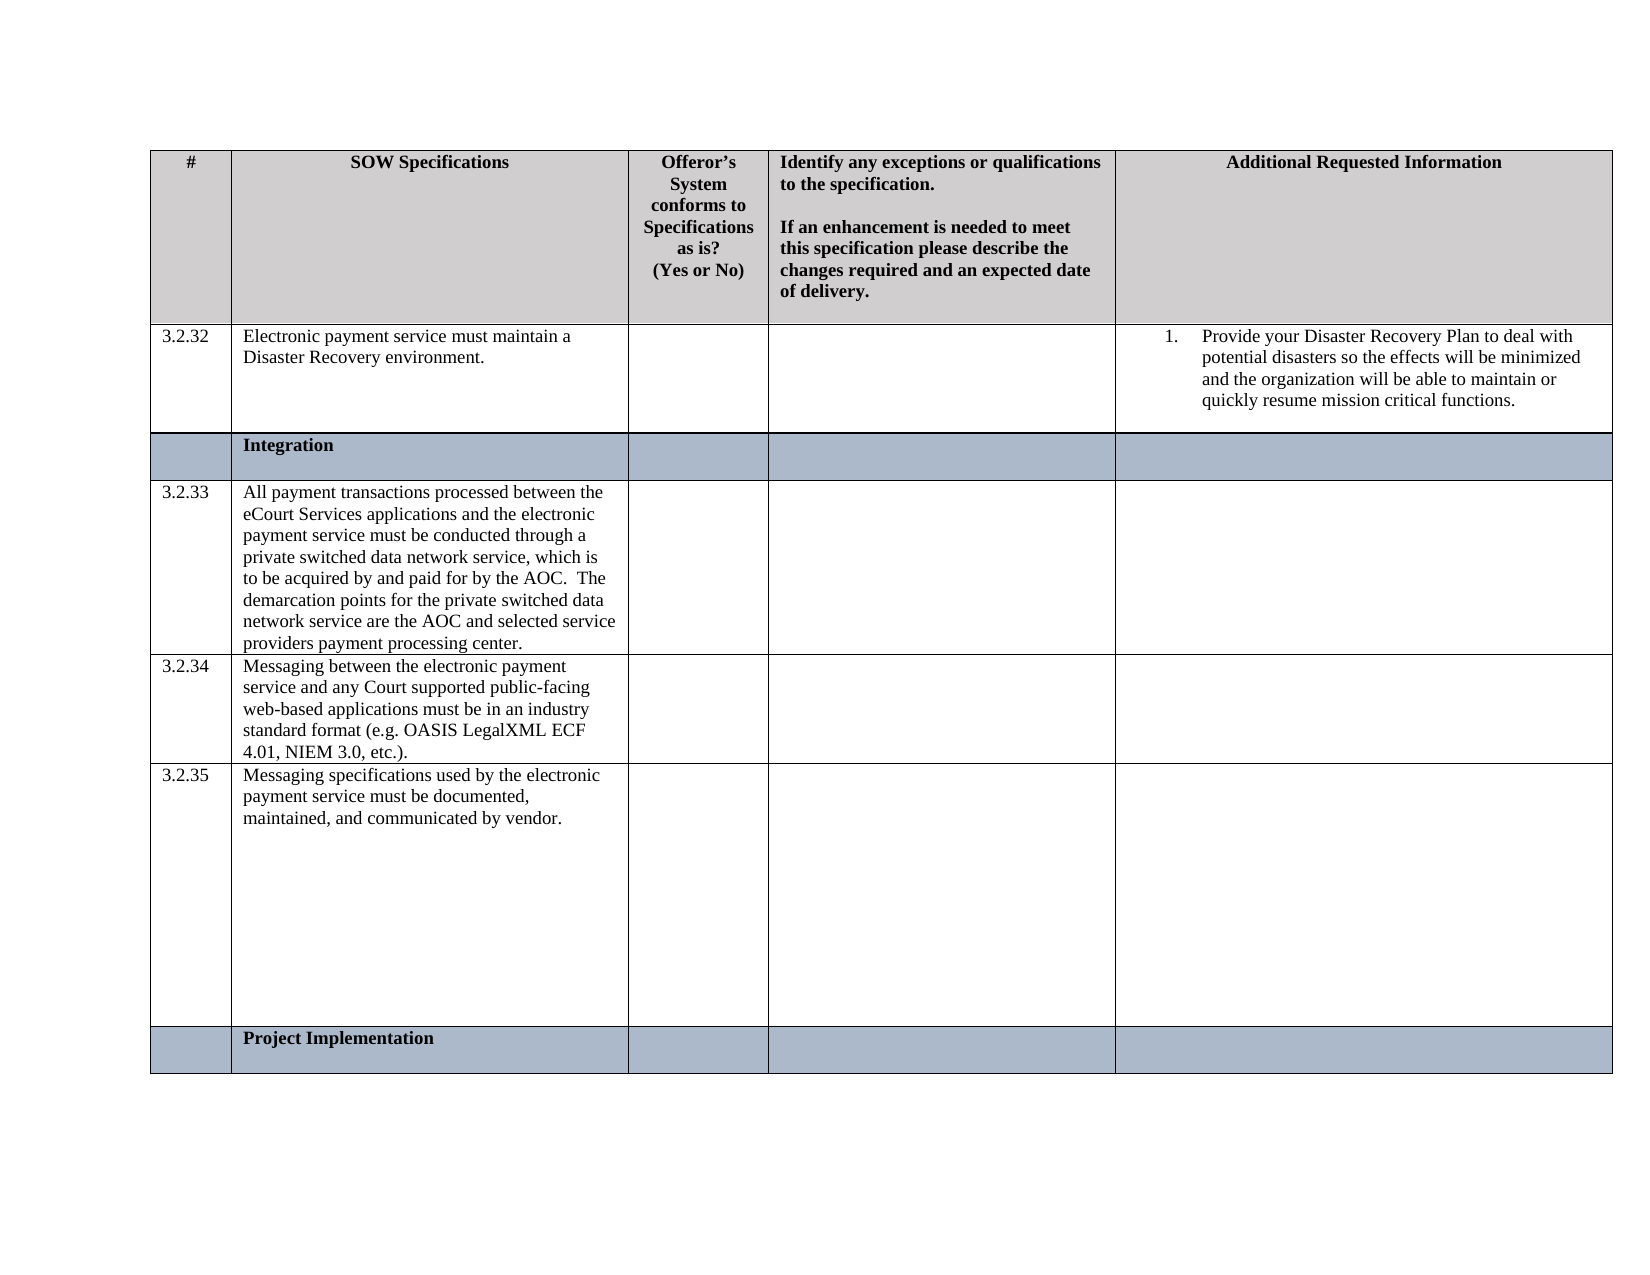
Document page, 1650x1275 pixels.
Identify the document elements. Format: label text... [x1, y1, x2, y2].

table_cell [151, 1027, 231, 1073]
table_cell [769, 655, 1115, 762]
table_cell 3.2.34 [151, 655, 231, 762]
table_cell [769, 764, 1115, 1026]
table_cell All payment transactions processed between the eCourt Services applications and the electronic payment service must be conducted through a private switched data network service, which is to be acquired by and paid for by the AOC. The demarcation points for the private switched data network service are the AOC and selected service providers payment processing center. [232, 481, 628, 653]
table_cell [1116, 1027, 1612, 1073]
table_cell [1116, 434, 1612, 480]
table_cell [769, 481, 1115, 653]
table_cell [629, 325, 768, 432]
table_cell 3.2.33 [151, 481, 231, 653]
table_header Offeror’s System conforms to Specifications as is? (Yes or No) [629, 151, 768, 323]
table_cell [629, 1027, 768, 1073]
table_cell [151, 434, 231, 480]
table_cell Project Implementation [232, 1027, 628, 1073]
table_cell [1116, 481, 1612, 653]
table_cell [769, 325, 1115, 432]
table_cell 3.2.35 [151, 764, 231, 1026]
table_cell [629, 655, 768, 762]
table_header # [151, 151, 231, 323]
table_cell Provide your Disaster Recovery Plan to deal with potential disasters so the effects will be minimized and the organization will be able to maintain or quickly resume mission critical functions. [1116, 325, 1612, 432]
table_cell Electronic payment service must maintain a Disaster Recovery environment. [232, 325, 628, 432]
table_cell 3.2.32 [151, 325, 231, 432]
table_cell Integration [232, 434, 628, 480]
table_header Additional Requested Information [1116, 151, 1612, 323]
table_header Identify any exceptions or qualifications to the specification. If an enhancement is needed to meet this specification please describe the changes required and an expected date of delivery. [769, 151, 1115, 323]
table_cell [769, 1027, 1115, 1073]
table_cell [629, 764, 768, 1026]
table_cell [1116, 655, 1612, 762]
table_cell [769, 434, 1115, 480]
table_cell [629, 481, 768, 653]
table_cell [629, 434, 768, 480]
table_cell Messaging specifications used by the electronic payment service must be documented, maintained, and communicated by vendor. [232, 764, 628, 1026]
table_cell [1116, 764, 1612, 1026]
table_cell Messaging between the electronic payment service and any Court supported public-facing web-based applications must be in an industry standard format (e.g. OASIS LegalXML ECF 4.01, NIEM 3.0, etc.). [232, 655, 628, 762]
table_header SOW Specifications [232, 151, 628, 323]
